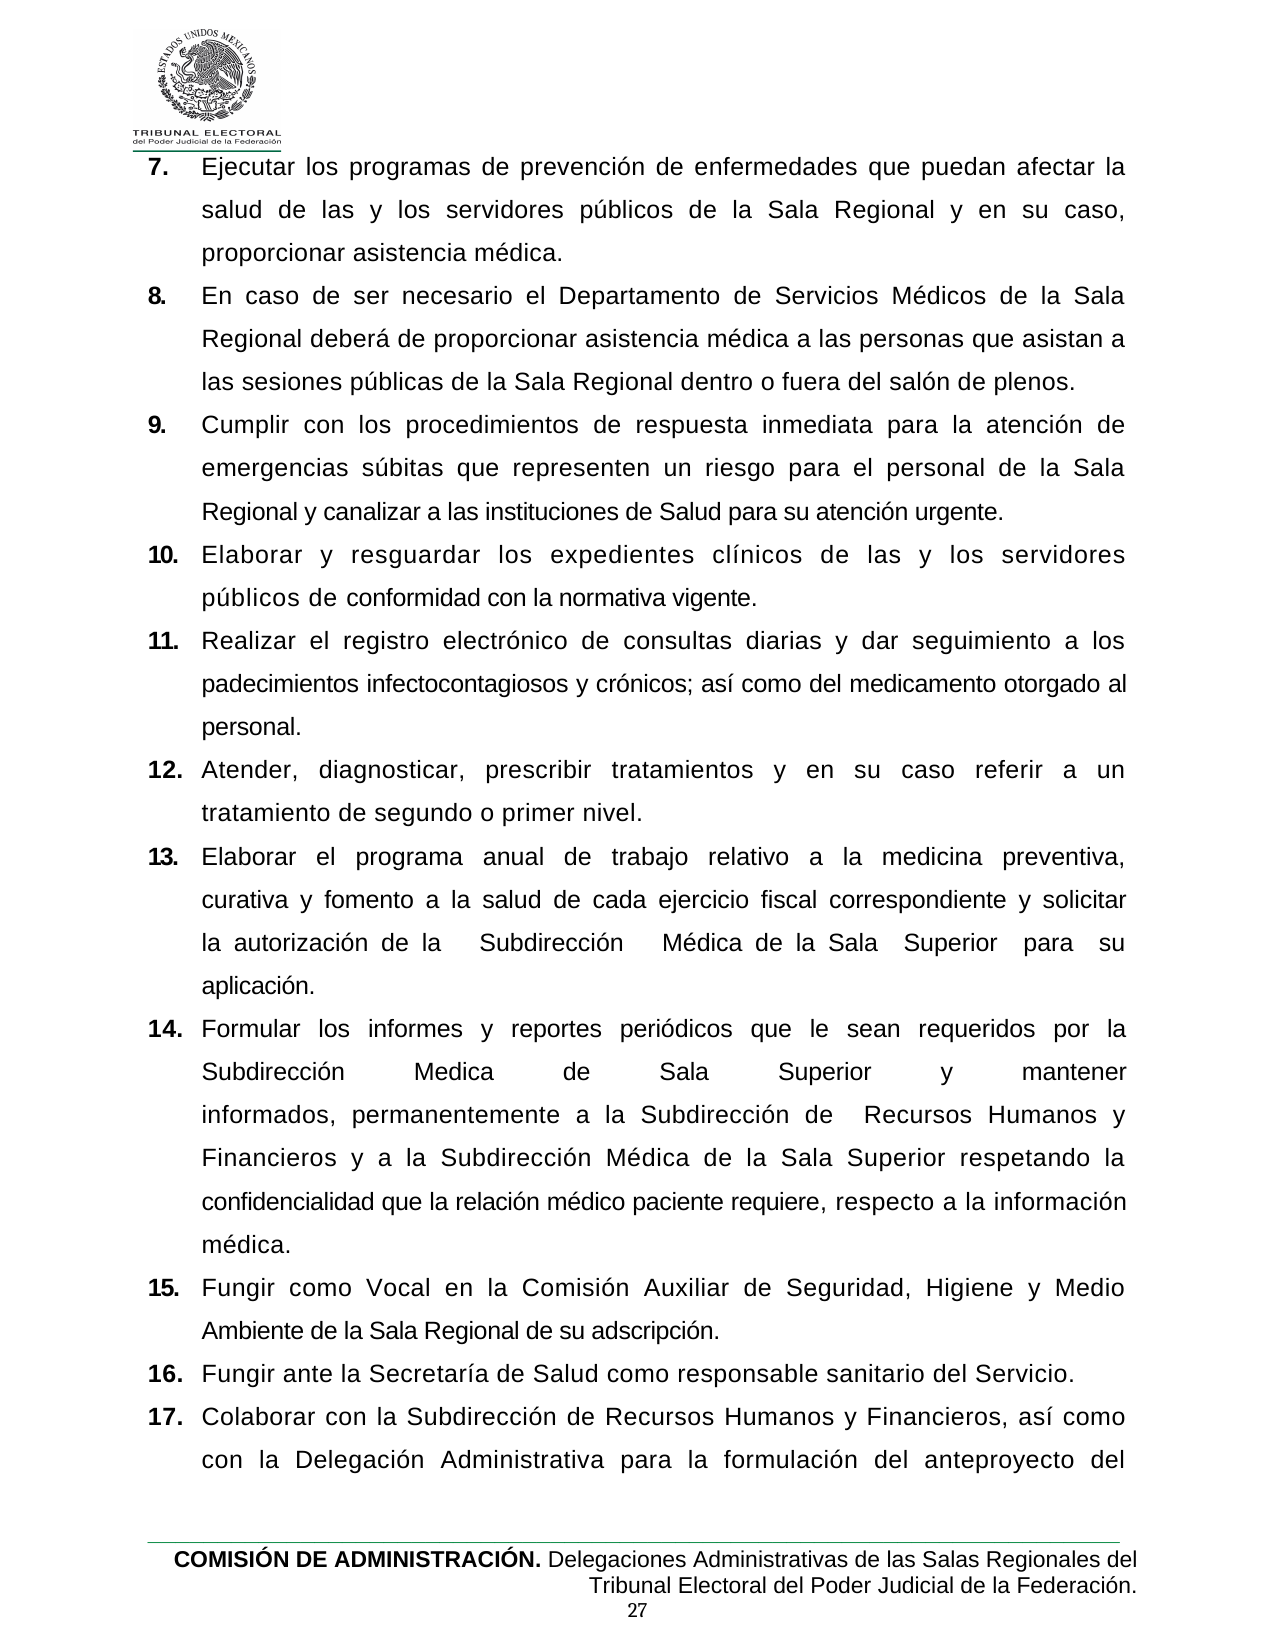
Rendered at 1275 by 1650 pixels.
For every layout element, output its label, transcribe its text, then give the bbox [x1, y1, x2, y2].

list Atender, diagnosticar, prescribir tratamientos y en su caso referir a un tratamiento de segundo o primer nivel. [148, 755, 1127, 827]
list En caso de ser necesario el Departamento de Servicios Médicos de la Sala Regional deberá de proporcionar asistencia médica a las personas que asistan a las sesiones públicas de la Sala Regional dentro o fuera del salón de plenos. [148, 281, 1127, 396]
list Fungir ante la Secretaría de Salud como responsable sanitario del Servicio. [148, 1359, 1127, 1388]
picture [132, 29, 282, 152]
list Elaborar y resguardar los expedientes clínicos de las y los servidores públicos de conformidad con la normativa vigente. [148, 539, 1127, 611]
list Cumplir con los procedimientos de respuesta inmediata para la atención de emergencias súbitas que representen un riesgo para el personal de la Sala Regional y canalizar a las instituciones de Salud para su atención urgente. [148, 410, 1127, 525]
list Formular los informes y reportes periódicos que le sean requeridos por la Subdirección Medica de Sala Superior y mantener informados, permanentemente a la Subdirección de Recursos Humanos y Financieros y a la Subdirección Médica de la Sala Superior respetando la confidencialidad que la relación médico paciente requiere, respecto a la información médica. [148, 1014, 1127, 1258]
list Fungir como Vocal en la Comisión Auxiliar de Seguridad, Higiene y Medio Ambiente de la Sala Regional de su adscripción. [148, 1273, 1127, 1344]
list Elaborar el programa anual de trabajo relativo a la medicina preventiva, curativa y fomento a la salud de cada ejercicio fiscal correspondiente y solicitar la autorización de la Subdirección Médica de la Sala Superior para su aplicación. [148, 841, 1127, 999]
list Realizar el registro electrónico de consultas diarias y dar seguimiento a los padecimientos infectocontagiosos y crónicos; así como del medicamento otorgado al personal. [148, 626, 1127, 741]
list Ejecutar los programas de prevención de enfermedades que puedan afectar la salud de las y los servidores públicos de la Sala Regional y en su caso, proporcionar asistencia médica. [148, 151, 1127, 266]
